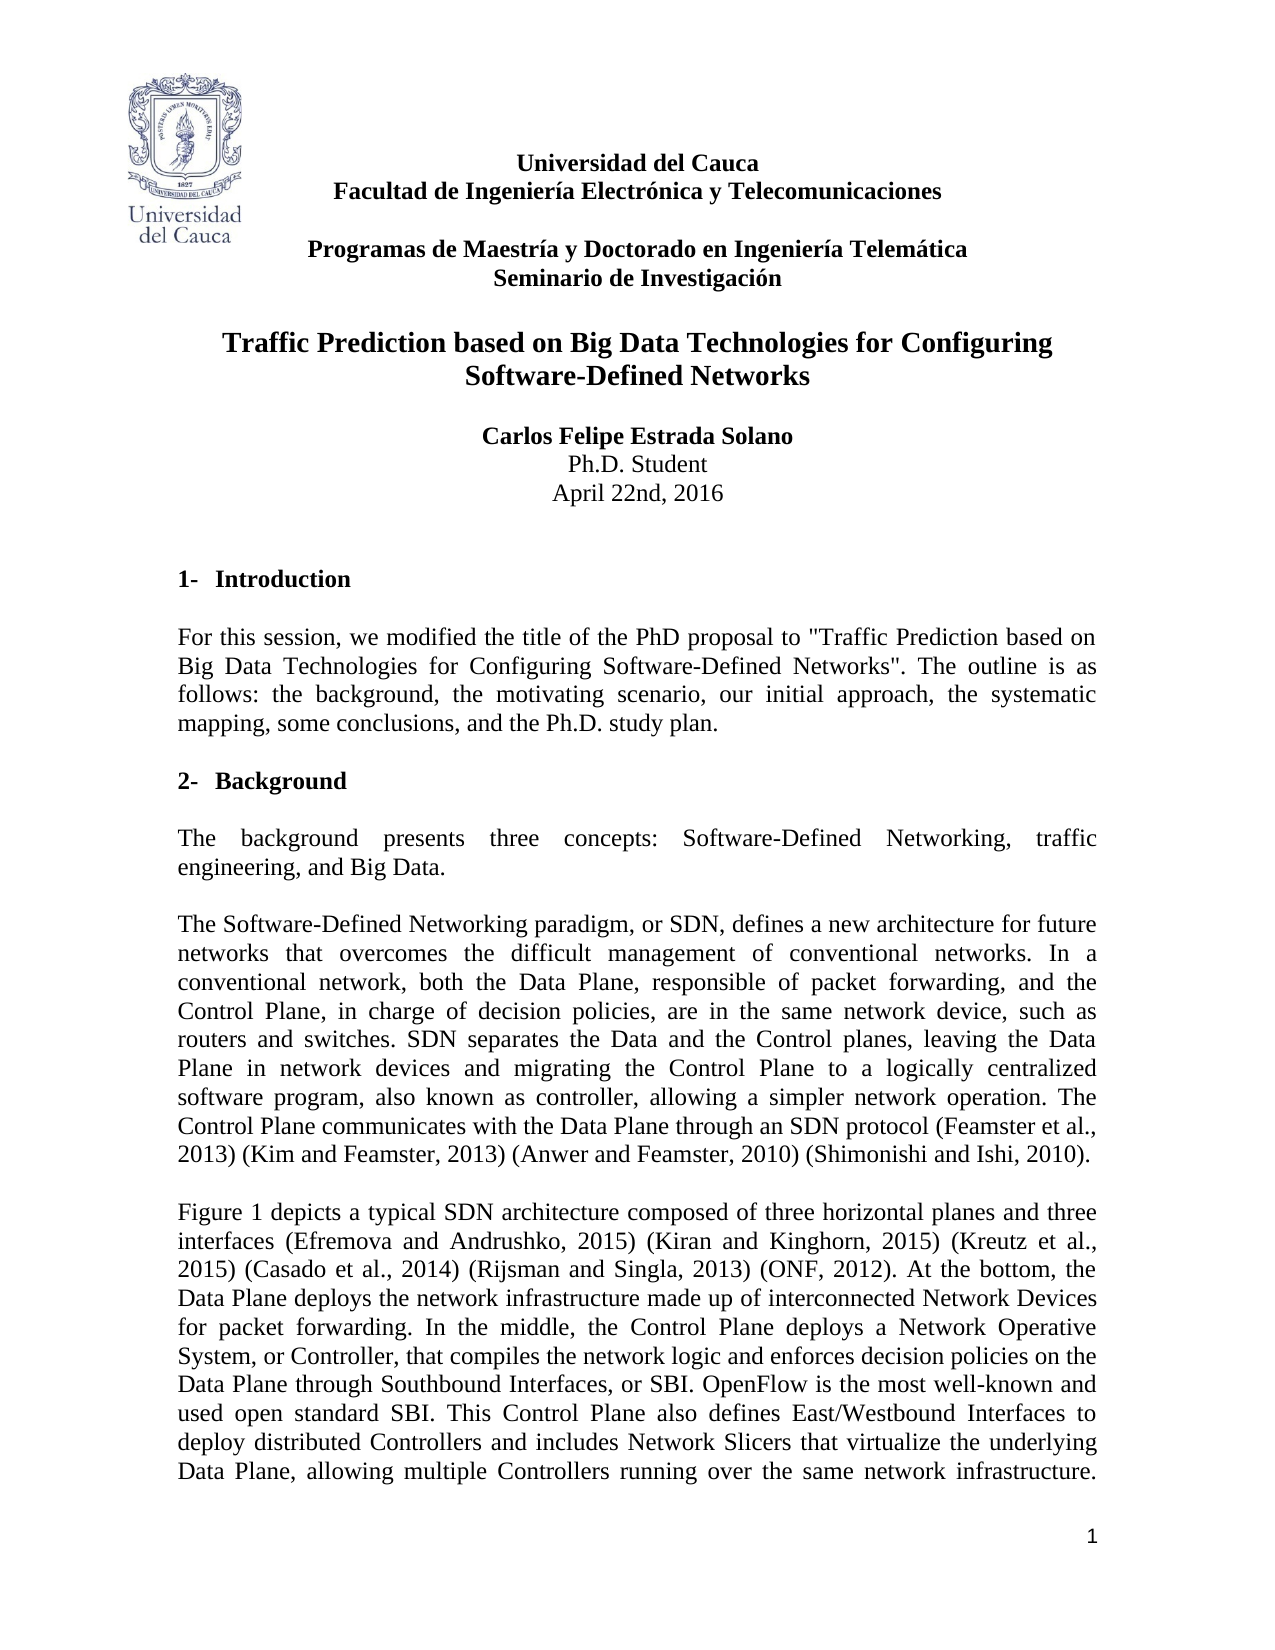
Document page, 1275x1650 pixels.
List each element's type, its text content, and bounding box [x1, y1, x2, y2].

text Programas de Maestría y Doctorado en Ingeniería Telemática [177, 234, 1098, 263]
text For this session, we modified the title of the PhD proposal to "Traffic Prediction based on Big Data Technologies for Configuring Software-Defined Networks". The outline is as follows: the background, the motivating scenario, our initial approach, the systematic mapping, some conclusions, and the Ph.D. study plan. [177, 622, 1098, 737]
text The background presents three concepts: Software-Defined Networking, traffic engineering, and Big Data. [177, 823, 1098, 881]
text April 22nd, 2016 [177, 478, 1098, 507]
text Traffic Prediction based on Big Data Technologies for Configuring Software-Defined Networks [177, 325, 1098, 392]
picture [127, 73, 242, 243]
text Universidad del Cauca [242, 148, 1098, 176]
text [177, 1197, 1098, 1484]
list Background [177, 766, 1098, 794]
text Facultad de Ingeniería Electrónica y Telecomunicaciones [242, 176, 1098, 205]
list Introduction [177, 564, 1098, 593]
text Ph.D. Student [177, 449, 1098, 478]
text Carlos Felipe Estrada Solano [177, 421, 1098, 449]
text Seminario de Investigación [177, 263, 1098, 291]
text The Software-Defined Networking paradigm, or SDN, defines a new architecture for future networks that overcomes the difficult management of conventional networks. In a conventional network, both the Data Plane, responsible of packet forwarding, and the Control Plane, in charge of decision policies, are in the same network device, such as routers and switches. SDN separates the Data and the Control planes, leaving the Data Plane in network devices and migrating the Control Plane to a logically centralized software program, also known as controller, allowing a simpler network operation. The Control Plane communicates with the Data Plane through an SDN protocol (Feamster et al., 2013) (Kim and Feamster, 2013) (Anwer and Feamster, 2010) (Shimonishi and Ishi, 2010). [177, 909, 1098, 1168]
